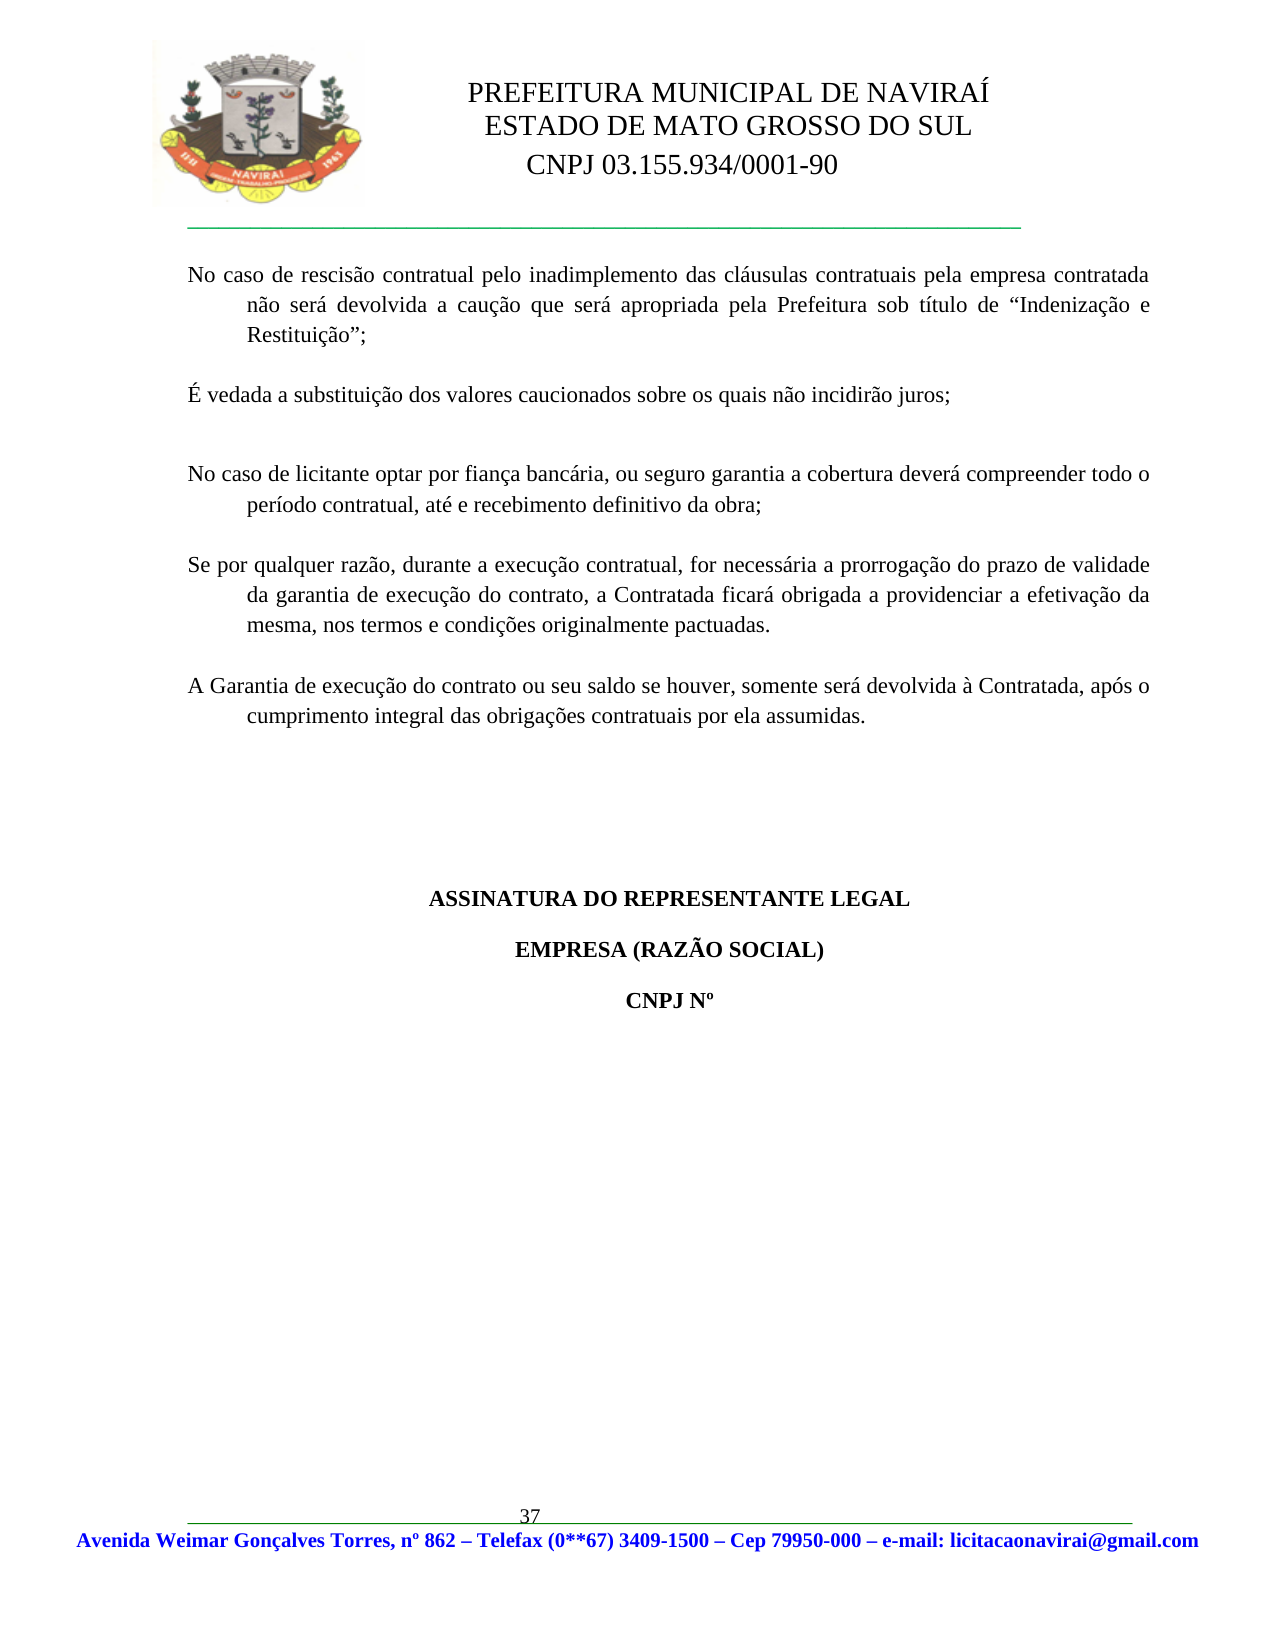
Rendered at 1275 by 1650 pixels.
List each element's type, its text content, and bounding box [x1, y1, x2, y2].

text ASSINATURA DO REPRESENTANTE LEGAL [187, 886, 1152, 912]
text É vedada a substituição dos valores caucionados sobre os quais não incidirão juros; [187, 382, 1152, 408]
text A Garantia de execução do contrato ou seu saldo se houver, somente será devolvida à Contratada, após o cumprimento integral das obrigações contratuais por ela assumidas. [187, 672, 1152, 728]
text CNPJ Nº [187, 988, 1152, 1014]
text No caso de licitante optar por fiança bancária, ou seguro garantia a cobertura deverá compreender todo o período contratual, até e recebimento definitivo da obra; [187, 461, 1152, 517]
text EMPRESA (RAZÃO SOCIAL) [187, 937, 1152, 963]
picture [152, 40, 370, 207]
text No caso de rescisão contratual pelo inadimplemento das cláusulas contratuais pela empresa contratada não será devolvida a caução que será apropriada pela Prefeitura sob título de “Indenização e Restituição”; [187, 261, 1152, 347]
text Se por qualquer razão, durante a execução contratual, for necessária a prorrogação do prazo de validade da garantia de execução do contrato, a Contratada ficará obrigada a providenciar a efetivação da mesma, nos termos e condições originalmente pactuadas. [187, 551, 1152, 638]
